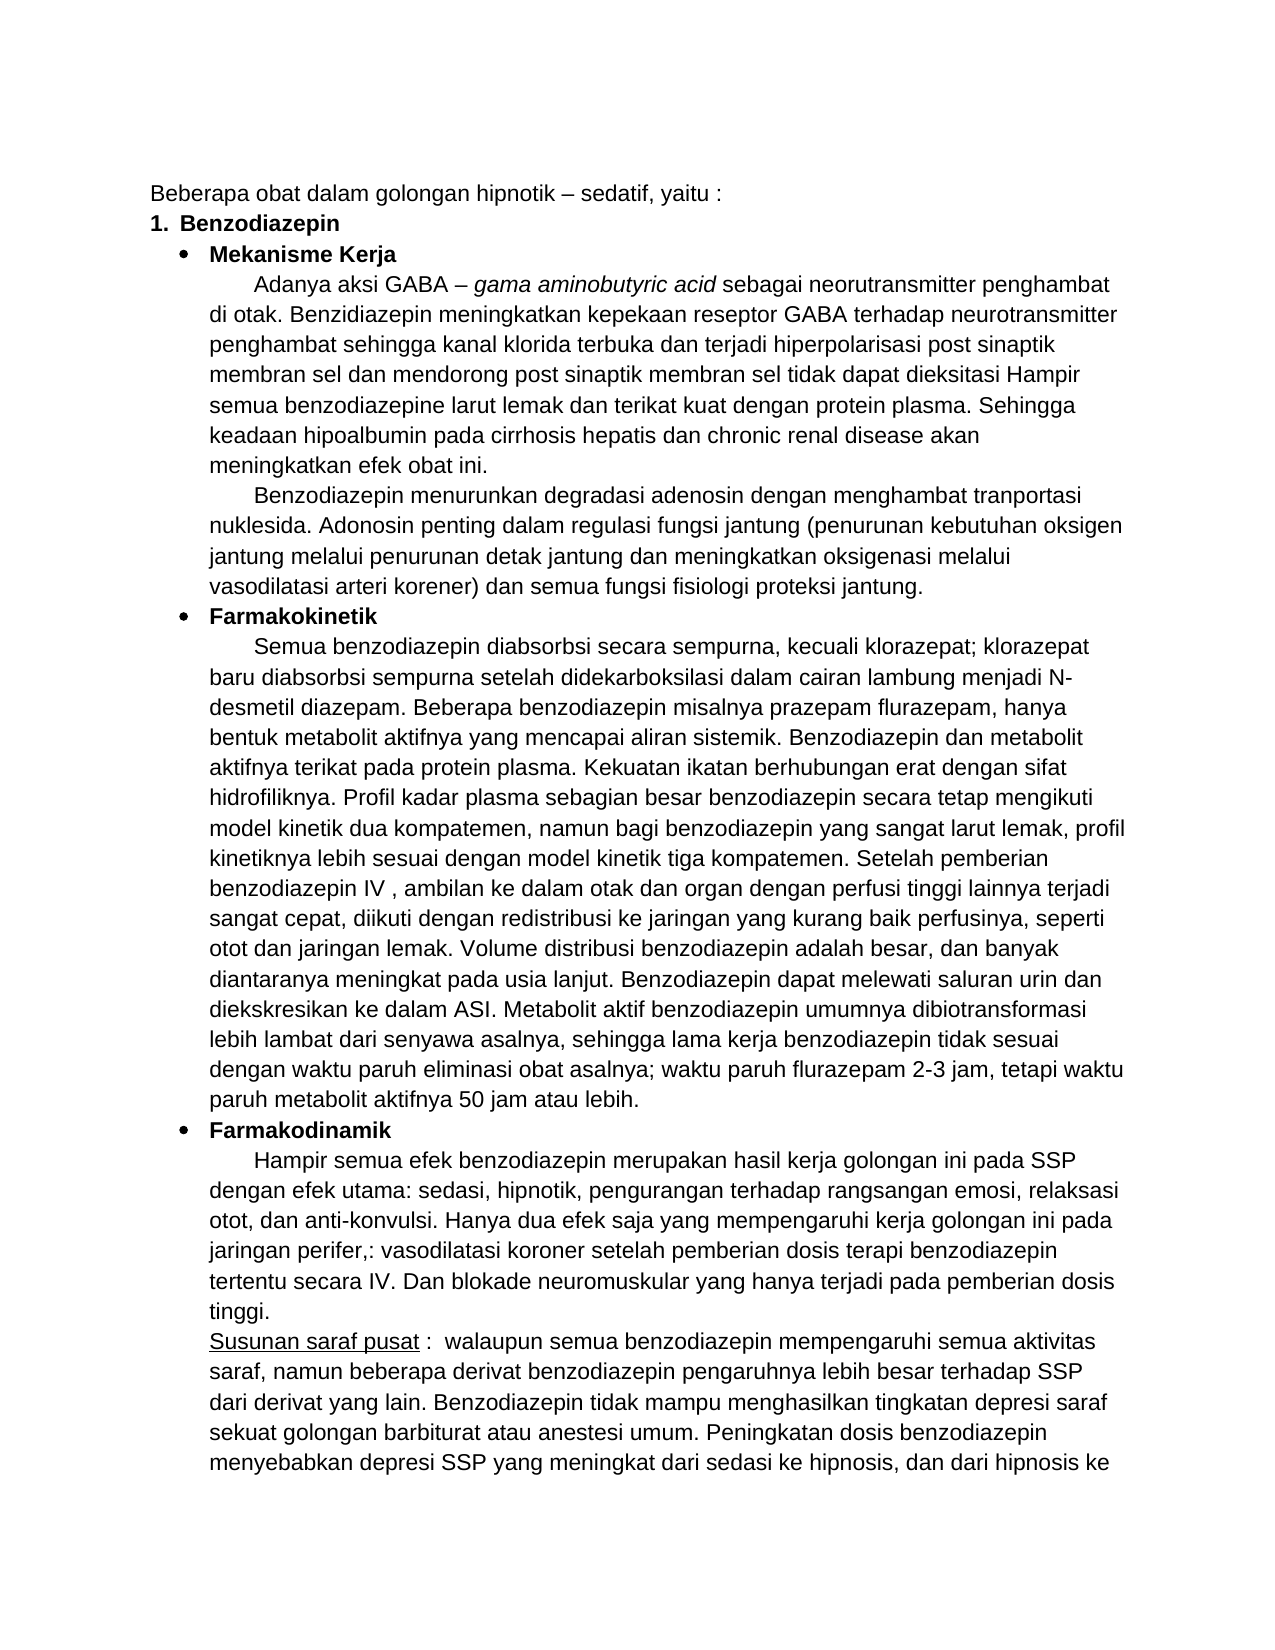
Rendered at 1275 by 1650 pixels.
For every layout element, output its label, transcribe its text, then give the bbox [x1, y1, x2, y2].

text Adanya aksi GABA – gama aminobutyric acid sebagai neorutransmitter penghambat di otak. Benzidiazepin meningkatkan kepekaan reseptor GABA terhadap neurotransmitter penghambat sehingga kanal klorida terbuka dan terjadi hiperpolarisasi post sinaptik membran sel dan mendorong post sinaptik membran sel tidak dapat dieksitasi Hampir semua benzodiazepine larut lemak dan terikat kuat dengan protein plasma. Sehingga keadaan hipoalbumin pada cirrhosis hepatis dan chronic renal disease akan meningkatkan efek obat ini. [209, 271, 1125, 478]
text Beberapa obat dalam golongan hipnotik – sedatif, yaitu : [150, 180, 1125, 207]
list Farmakokinetik [179, 603, 1125, 629]
list Benzodiazepin [150, 210, 1125, 237]
list Semua benzodiazepin diabsorbsi secara sempurna, kecuali klorazepat; klorazepat baru diabsorbsi sempurna setelah didekarboksilasi dalam cairan lambung menjadi N-desmetil diazepam. Beberapa benzodiazepin misalnya prazepam flurazepam, hanya bentuk metabolit aktifnya yang mencapai aliran sistemik. Benzodiazepin dan metabolit aktifnya terikat pada protein plasma. Kekuatan ikatan berhubungan erat dengan sifat hidrofiliknya. Profil kadar plasma sebagian besar benzodiazepin secara tetap mengikuti model kinetik dua kompatemen, namun bagi benzodiazepin yang sangat larut lemak, profil kinetiknya lebih sesuai dengan model kinetik tiga kompatemen. Setelah pemberian benzodiazepin IV , ambilan ke dalam otak dan organ dengan perfusi tinggi lainnya terjadi sangat cepat, diikuti dengan redistribusi ke jaringan yang kurang baik perfusinya, seperti otot dan jaringan lemak. Volume distribusi benzodiazepin adalah besar, dan banyak diantaranya meningkat pada usia lanjut. Benzodiazepin dapat melewati saluran urin dan diekskresikan ke dalam ASI. Metabolit aktif benzodiazepin umumnya dibiotransformasi lebih lambat dari senyawa asalnya, sehingga lama kerja benzodiazepin tidak sesuai dengan waktu paruh eliminasi obat asalnya; waktu paruh flurazepam 2-3 jam, tetapi waktu paruh metabolit aktifnya 50 jam atau lebih. [209, 633, 1125, 1113]
list Farmakodinamik [179, 1117, 1125, 1143]
list Mekanisme Kerja [179, 241, 1125, 267]
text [209, 1328, 1125, 1475]
text Benzodiazepin menurunkan degradasi adenosin dengan menghambat tranportasi nuklesida. Adonosin penting dalam regulasi fungsi jantung (penurunan kebutuhan oksigen jantung melalui penurunan detak jantung dan meningkatkan oksigenasi melalui vasodilatasi arteri korener) dan semua fungsi fisiologi proteksi jantung. [209, 482, 1125, 599]
text Hampir semua efek benzodiazepin merupakan hasil kerja golongan ini pada SSP dengan efek utama: sedasi, hipnotik, pengurangan terhadap rangsangan emosi, relaksasi otot, dan anti-konvulsi. Hanya dua efek saja yang mempengaruhi kerja golongan ini pada jaringan perifer,: vasodilatasi koroner setelah pemberian dosis terapi benzodiazepin tertentu secara IV. Dan blokade neuromuskular yang hanya terjadi pada pemberian dosis tinggi. [209, 1147, 1125, 1324]
